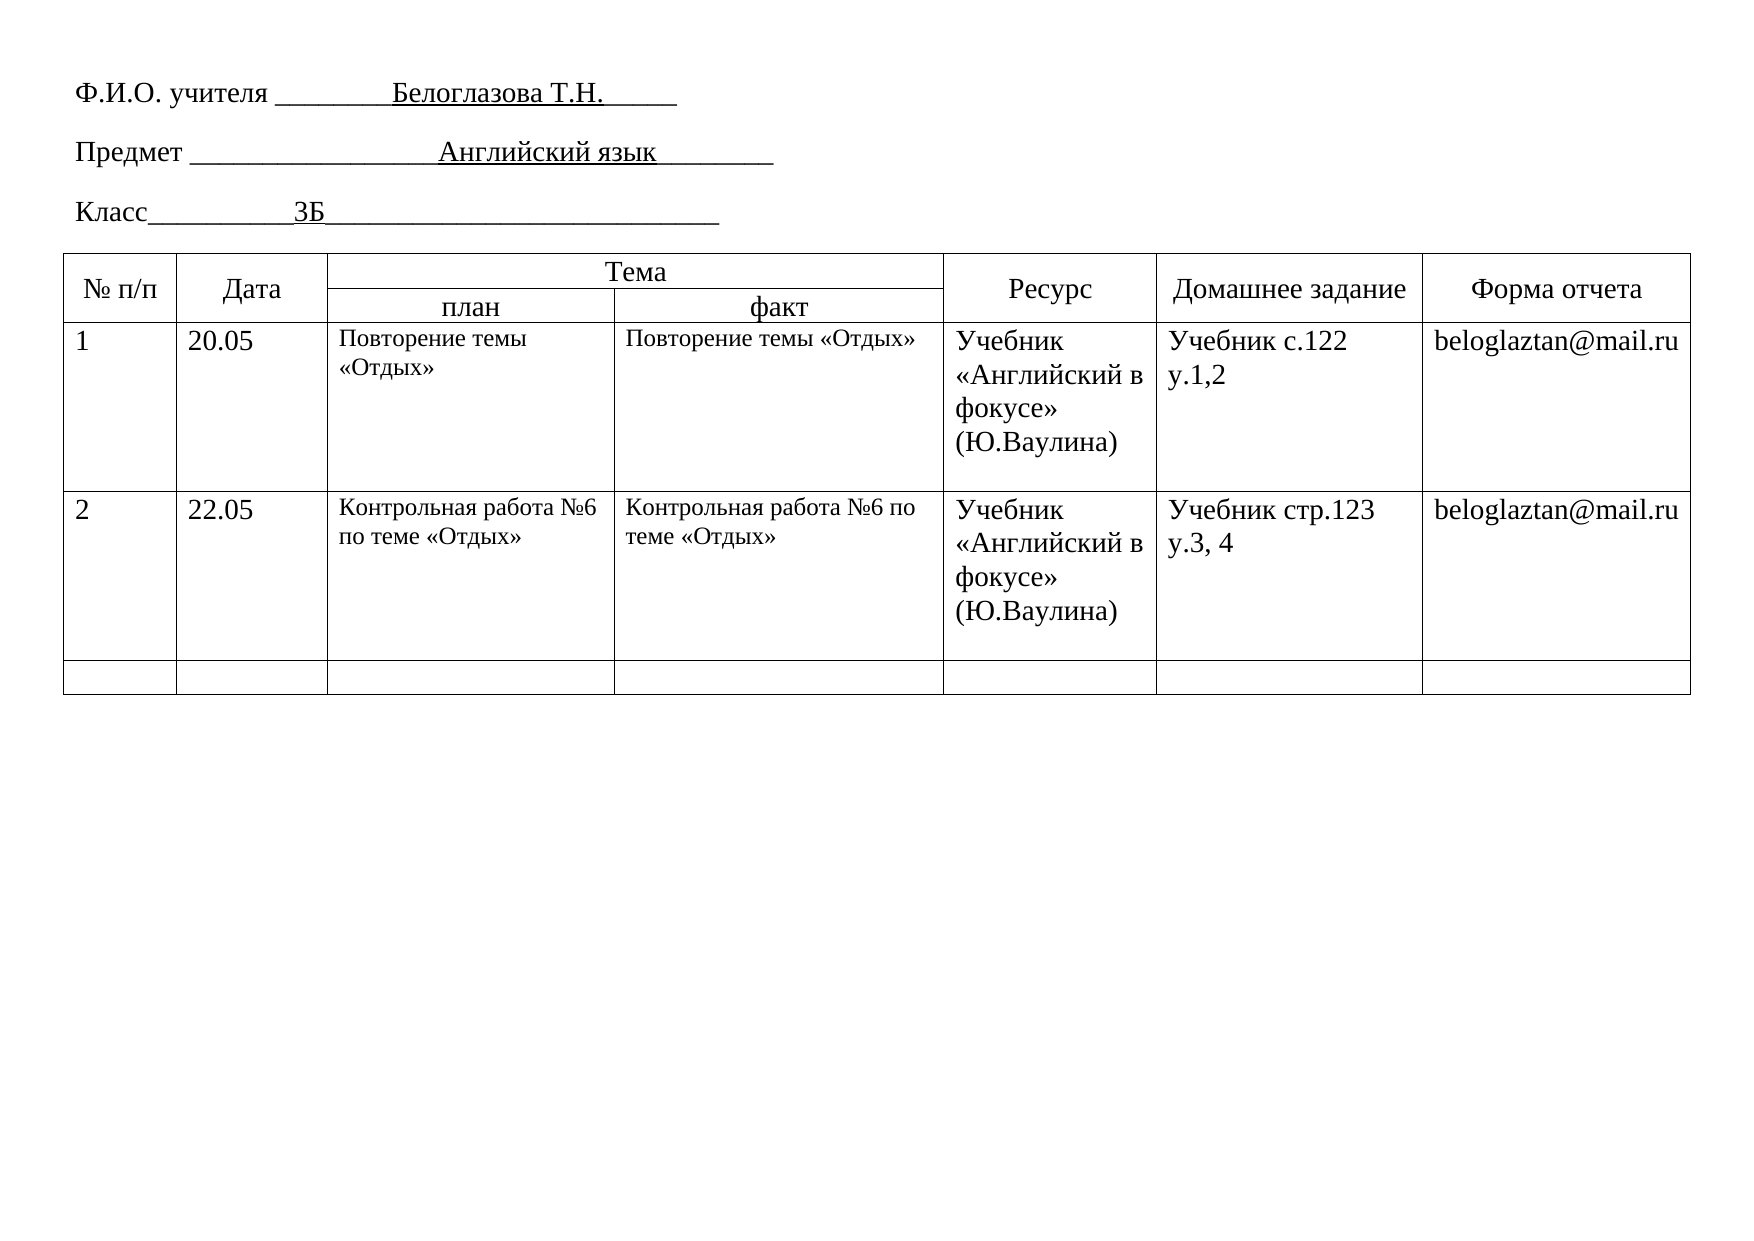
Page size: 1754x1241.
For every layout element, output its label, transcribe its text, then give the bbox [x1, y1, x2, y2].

table_cell 20.05 [177, 323, 327, 491]
table_header Форма отчета [1423, 254, 1690, 322]
table_cell факт [615, 289, 943, 322]
table_cell [615, 661, 943, 694]
table_cell [64, 661, 176, 694]
table_cell [177, 661, 327, 694]
table_cell Повторение темы «Отдых» [615, 323, 943, 491]
table_cell 22.05 [177, 492, 327, 660]
table_cell [1157, 661, 1422, 694]
table_header Ресурс [944, 254, 1156, 322]
text Ф.И.О. учителя ________Белоглазова Т.Н._____ [75, 75, 1679, 108]
table_cell план [328, 289, 614, 322]
table_header Тема [328, 254, 943, 288]
table_cell [1423, 661, 1690, 694]
text Класс__________3Б___________________________ [75, 194, 1679, 227]
table_cell Контрольная работа №6 по теме «Отдых» [328, 492, 614, 660]
table_cell beloglaztan@mail.ru [1423, 492, 1690, 660]
table_cell [328, 661, 614, 694]
table_cell Повторение темы «Отдых» [328, 323, 614, 491]
table_cell 2 [64, 492, 176, 660]
table_cell 1 [64, 323, 176, 491]
table_header Домашнее задание [1157, 254, 1422, 322]
table_cell Учебник «Английский в фокусе» (Ю.Ваулина) [944, 492, 1156, 660]
table_cell Контрольная работа №6 по теме «Отдых» [615, 492, 943, 660]
table_cell beloglaztan@mail.ru [1423, 323, 1690, 491]
table_cell Учебник стр.123 у.3, 4 [1157, 492, 1422, 660]
table_header Дата [177, 254, 327, 322]
table_cell Учебник с.122 у.1,2 [1157, 323, 1422, 491]
table_cell Учебник «Английский в фокусе» (Ю.Ваулина) [944, 323, 1156, 491]
text Предмет _________________Английский язык________ [75, 134, 1679, 168]
table_cell [944, 661, 1156, 694]
table_header № п/п [64, 254, 176, 322]
